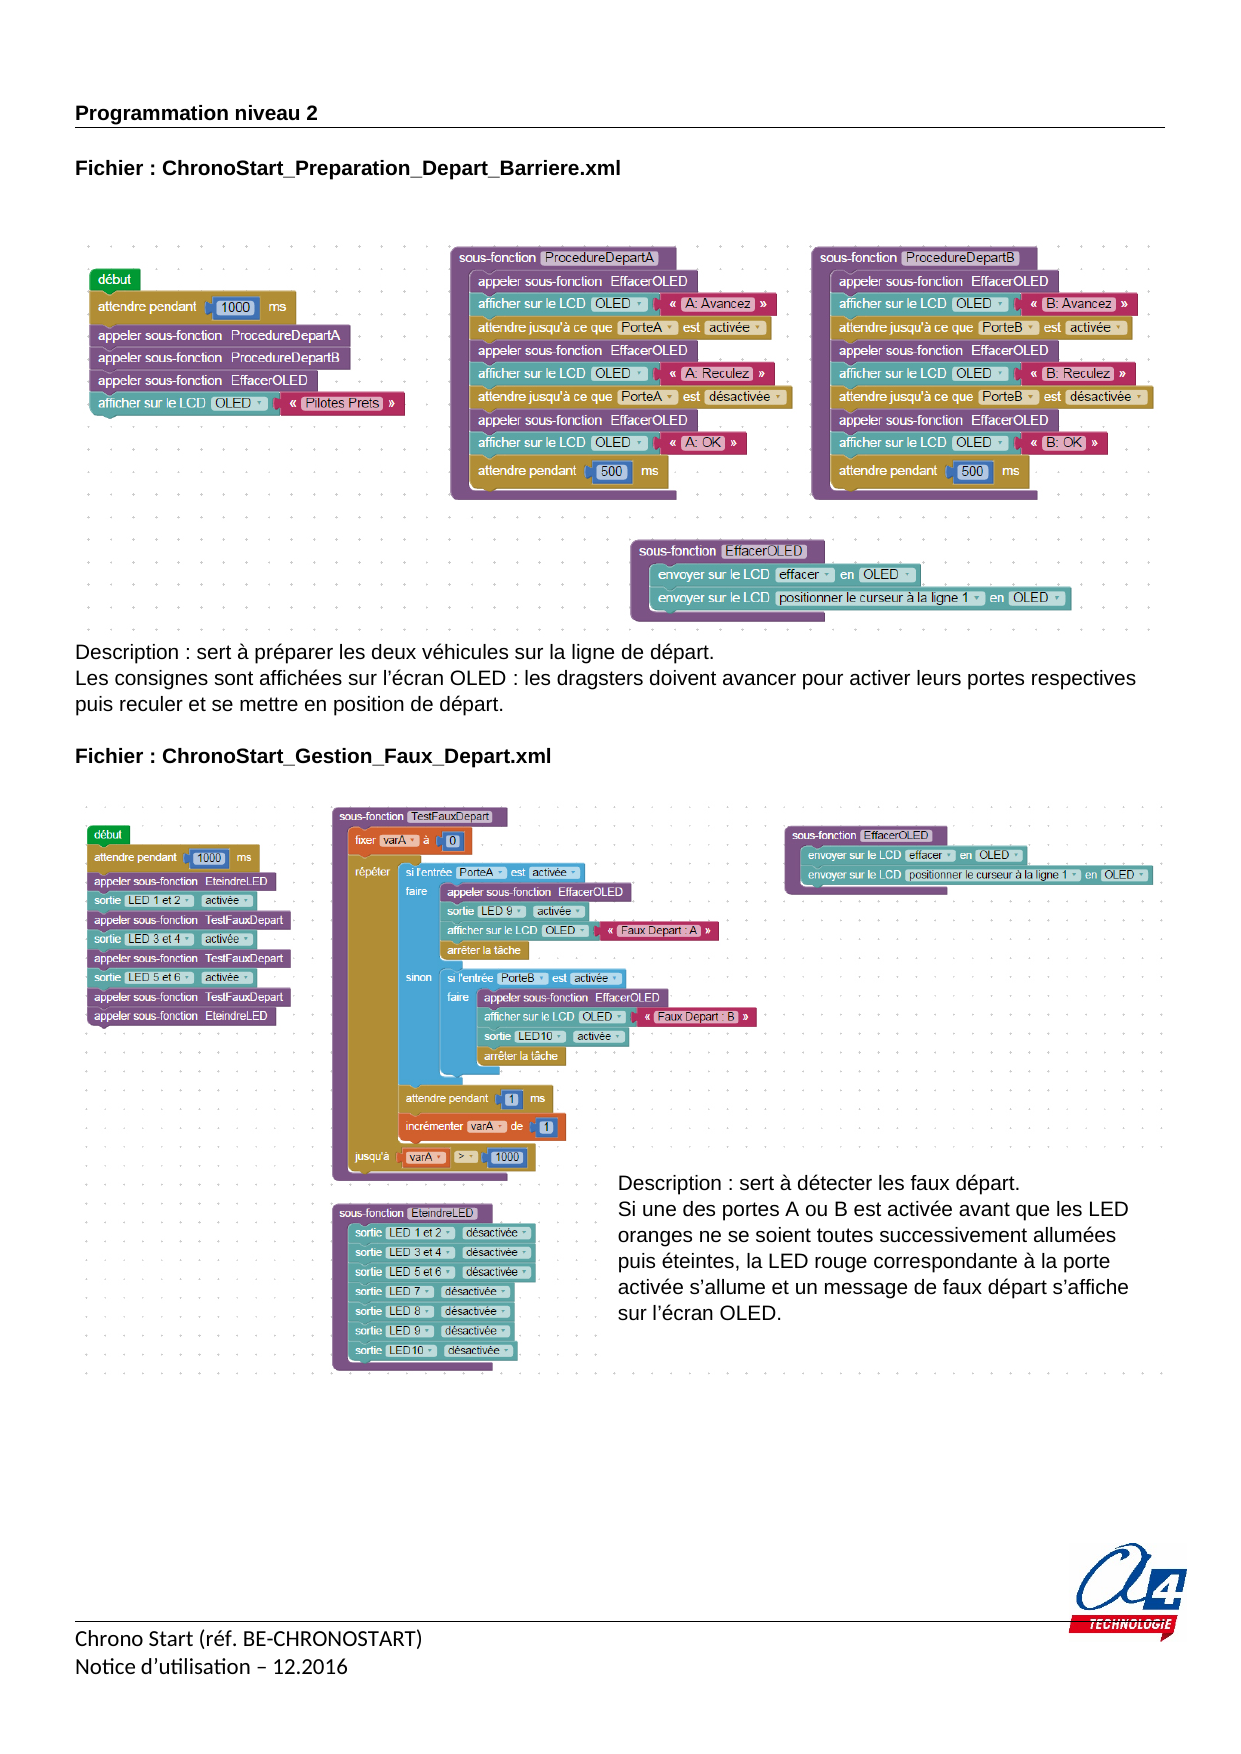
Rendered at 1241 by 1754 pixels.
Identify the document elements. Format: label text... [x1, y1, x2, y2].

text Fichier : ChronoStart_Gestion_Faux_Depart.xml [75, 743, 1165, 767]
text Les consignes sont affichées sur l’écran OLED : les dragsters doivent avancer pour activer leurs portes respectives puis reculer et se mettre en position de départ. [75, 666, 1165, 716]
text Description : sert à préparer les deux véhicules sur la ligne de départ. [75, 640, 1165, 664]
text Programmation niveau 2 [75, 101, 1165, 127]
picture [75, 233, 1166, 638]
text Fichier : ChronoStart_Preparation_Depart_Barriere.xml [75, 156, 1165, 179]
picture [1068, 1543, 1187, 1642]
picture [75, 795, 1166, 1381]
